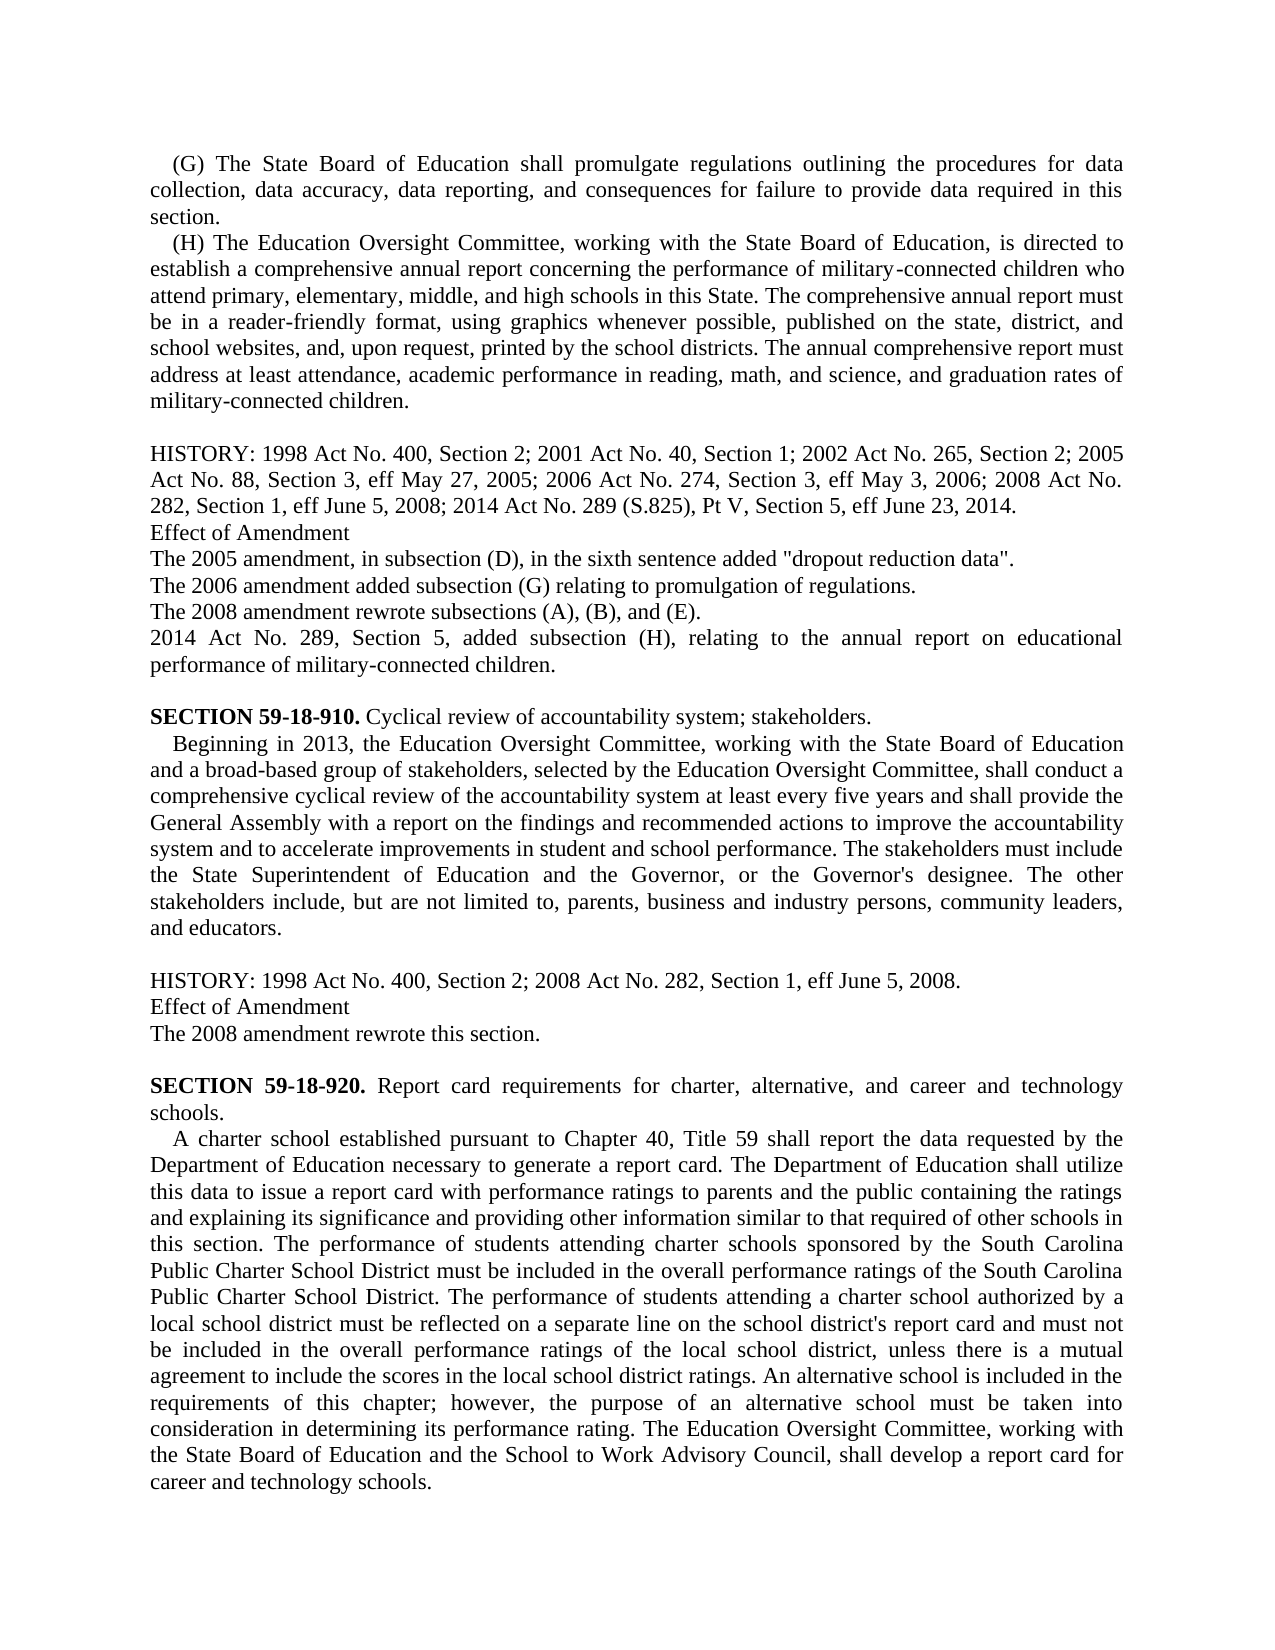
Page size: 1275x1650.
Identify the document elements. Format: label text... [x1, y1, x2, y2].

text Effect of Amendment [150, 519, 1125, 545]
text The 2005 amendment, in subsection (D), in the sixth sentence added "dropout reduction data". [150, 545, 1125, 572]
text The 2008 amendment rewrote this section. [150, 1020, 1125, 1046]
text The 2008 amendment rewrote subsections (A), (B), and (E). [150, 598, 1125, 624]
text (H) The Education Oversight Committee, working with the State Board of Education, is directed to establish a comprehensive annual report concerning the performance of military-connected children who attend primary, elementary, middle, and high schools in this State. The comprehensive annual report must be in a reader-friendly format, using graphics whenever possible, published on the state, district, and school websites, and, upon request, printed by the school districts. The annual comprehensive report must address at least attendance, academic performance in reading, math, and science, and graduation rates of military-connected children. [150, 229, 1125, 413]
text A charter school established pursuant to Chapter 40, Title 59 shall report the data requested by the Department of Education necessary to generate a report card. The Department of Education shall utilize this data to issue a report card with performance ratings to parents and the public containing the ratings and explaining its significance and providing other information similar to that required of other schools in this section. The performance of students attending charter schools sponsored by the South Carolina Public Charter School District must be included in the overall performance ratings of the South Carolina Public Charter School District. The performance of students attending a charter school authorized by a local school district must be reflected on a separate line on the school district's report card and must not be included in the overall performance ratings of the local school district, unless there is a mutual agreement to include the scores in the local school district ratings. An alternative school is included in the requirements of this chapter; however, the purpose of an alternative school must be taken into consideration in determining its performance rating. The Education Oversight Committee, working with the State Board of Education and the School to Work Advisory Council, shall develop a report card for career and technology schools. [150, 1125, 1125, 1494]
text HISTORY: 1998 Act No. 400, Section 2; 2001 Act No. 40, Section 1; 2002 Act No. 265, Section 2; 2005 Act No. 88, Section 3, eff May 27, 2005; 2006 Act No. 274, Section 3, eff May 3, 2006; 2008 Act No. 282, Section 1, eff June 5, 2008; 2014 Act No. 289 (S.825), Pt V, Section 5, eff June 23, 2014. [150, 440, 1125, 519]
text Effect of Amendment [150, 993, 1125, 1020]
text HISTORY: 1998 Act No. 400, Section 2; 2008 Act No. 282, Section 1, eff June 5, 2008. [150, 967, 1125, 993]
text The 2006 amendment added subsection (G) relating to promulgation of regulations. [150, 572, 1125, 598]
text (G) The State Board of Education shall promulgate regulations outlining the procedures for data collection, data accuracy, data reporting, and consequences for failure to provide data required in this section. [150, 150, 1125, 229]
text SECTION 59-18-910. Cyclical review of accountability system; stakeholders. [150, 703, 1125, 730]
text Beginning in 2013, the Education Oversight Committee, working with the State Board of Education and a broad-based group of stakeholders, selected by the Education Oversight Committee, shall conduct a comprehensive cyclical review of the accountability system at least every five years and shall provide the General Assembly with a report on the findings and recommended actions to improve the accountability system and to accelerate improvements in student and school performance. The stakeholders must include the State Superintendent of Education and the Governor, or the Governor's designee. The other stakeholders include, but are not limited to, parents, business and industry persons, community leaders, and educators. [150, 730, 1125, 941]
text 2014 Act No. 289, Section 5, added subsection (H), relating to the annual report on educational performance of military-connected children. [150, 624, 1125, 677]
text SECTION 59-18-920. Report card requirements for charter, alternative, and career and technology schools. [150, 1072, 1125, 1125]
